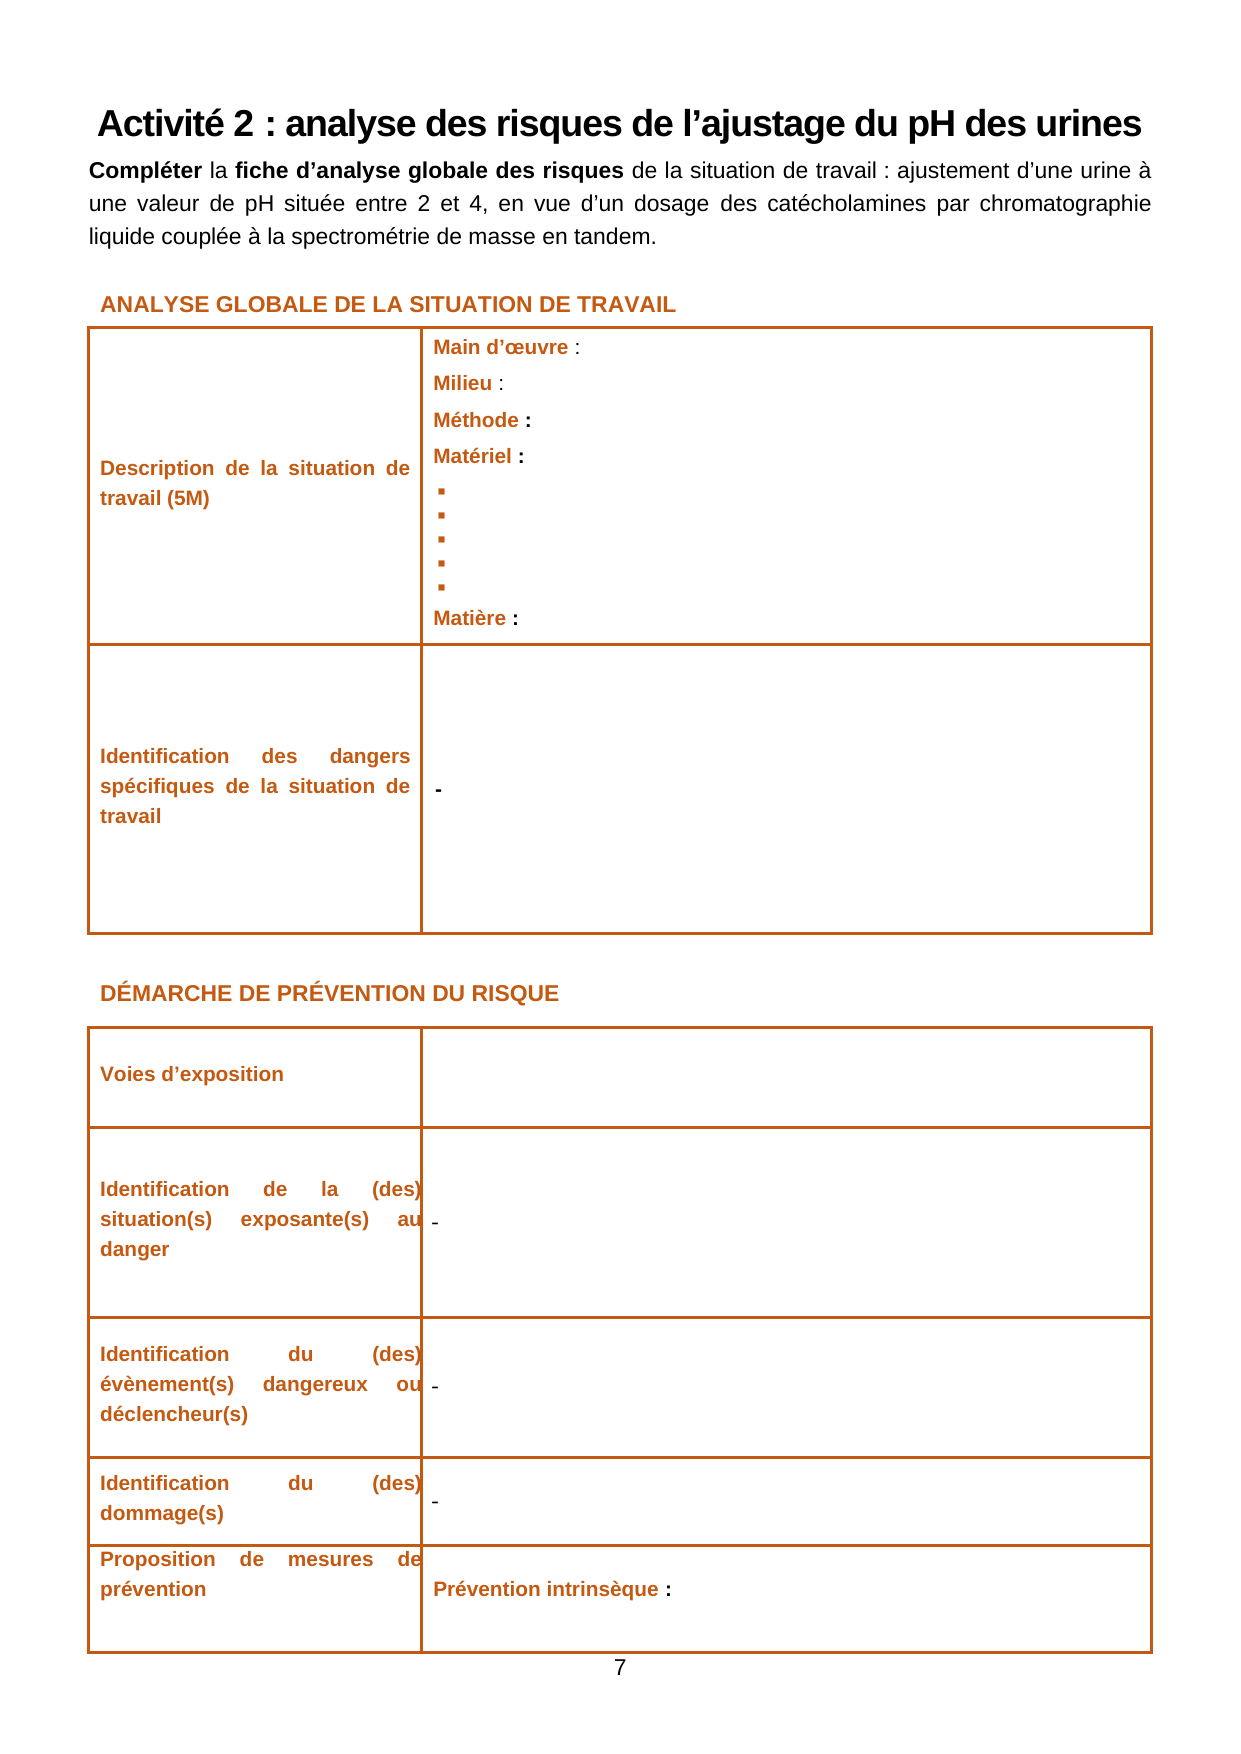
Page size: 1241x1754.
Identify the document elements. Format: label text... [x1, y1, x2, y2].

table_cell Main d’œuvre : Milieu : Méthode : Matériel : ................ ... ............... ..................... ...................... Matière : [423, 329, 1150, 643]
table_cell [90, 1547, 420, 1651]
table_cell Identification du (des) dommage(s) [90, 1459, 420, 1544]
table_header Démarche de prévention du risque [89, 968, 1152, 1026]
table_cell [423, 1459, 1150, 1544]
table_cell [423, 1129, 1150, 1316]
table_cell Identification du (des) évènement(s) dangereux ou déclencheur(s) [90, 1319, 420, 1456]
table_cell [423, 1547, 1150, 1651]
table_header Analyse globale de la situation de travail [89, 289, 1152, 326]
table_cell [423, 1029, 1150, 1126]
text Compléter la fiche d’analyse globale des risques de la situation de travail : ajustement d’une urine à une valeur de pH située entre 2 et 4, en vue d’un dosage des catécholamines par chromatographie liquide couplée à la spectrométrie de masse en tandem. [89, 157, 1152, 249]
table_cell [423, 646, 1150, 932]
title Activité 2 : analyse des risques de l’ajustage du pH des urines [89, 101, 1152, 144]
table_cell [423, 1319, 1150, 1456]
table_cell Identification de la (des) situation(s) exposante(s) au danger [90, 1129, 420, 1316]
table_cell Identification des dangers spécifiques de la situation de travail [90, 646, 420, 932]
table_cell Voies d’exposition [90, 1029, 420, 1126]
table_cell Description de la situation de travail (5M) [90, 329, 420, 643]
